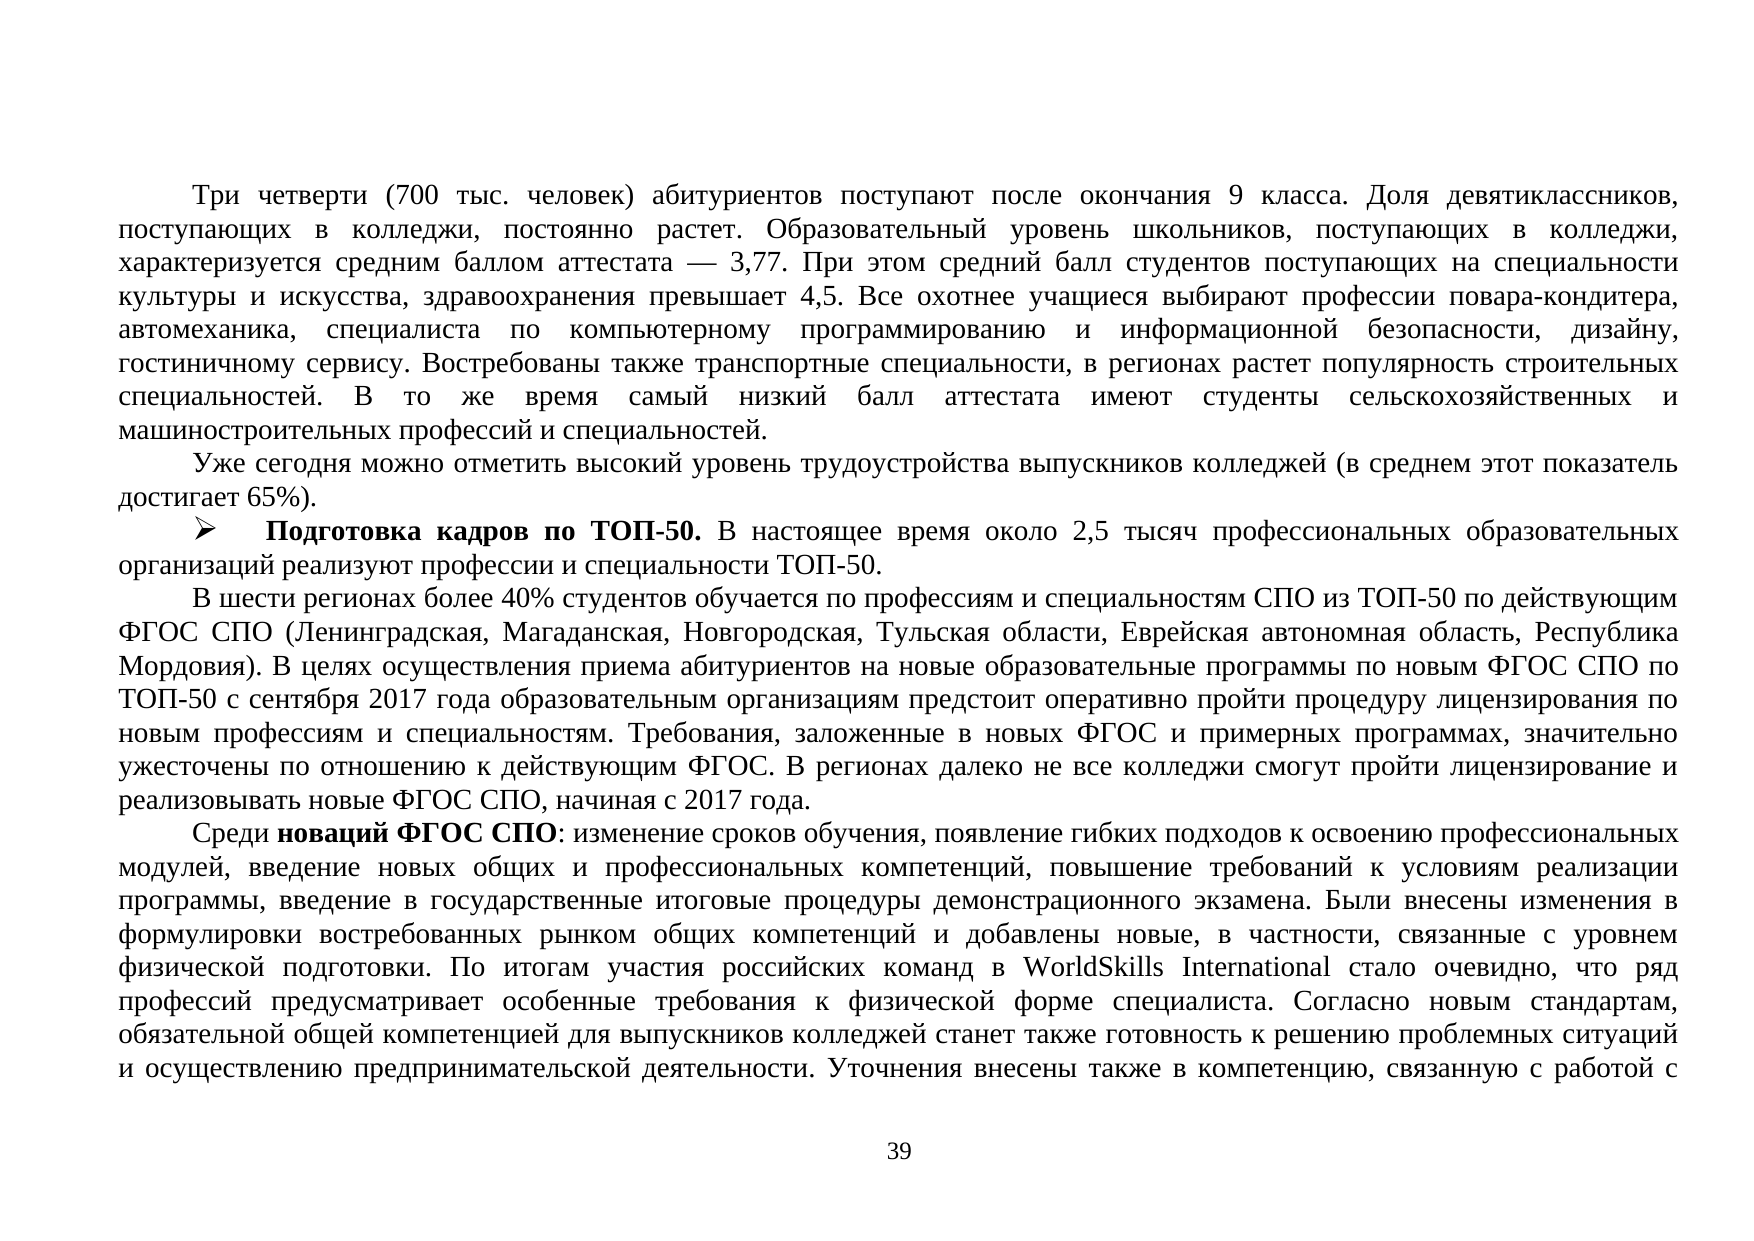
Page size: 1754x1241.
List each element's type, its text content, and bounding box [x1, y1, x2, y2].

text Уже сегодня можно отметить высокий уровень трудоустройства выпускников колледжей (в среднем этот показатель достигает 65%). [118, 446, 1680, 513]
text В шести регионах более 40% студентов обучается по профессиям и специальностям СПО из ТОП-50 по действующим ФГОС СПО (Ленинградская, Магаданская, Новгородская, Тульская области, Еврейская автономная область, Республика Мордовия). В целях осуществления приема абитуриентов на новые образовательные программы по новым ФГОС СПО по ТОП-50 с сентября 2017 года образовательным организациям предстоит оперативно пройти процедуру лицензирования по новым профессиям и специальностям. Требования, заложенные в новых ФГОС и примерных программах, значительно ужесточены по отношению к действующим ФГОС. В регионах далеко не все колледжи смогут пройти лицензирование и реализовывать новые ФГОС СПО, начиная с 2017 года. [118, 581, 1680, 815]
text Три четверти (700 тыс. человек) абитуриентов поступают после окончания 9 класса. Доля девятиклассников, поступающих в колледжи, постоянно растет. Образовательный уровень школьников, поступающих в колледжи, характеризуется средним баллом аттестата — 3,77. При этом средний балл студентов поступающих на специальности культуры и искусства, здравоохранения превышает 4,5. Все охотнее учащиеся выбирают профессии повара-кондитера, автомеханика, специалиста по компьютерному программированию и информационной безопасности, дизайну, гостиничному сервису. Востребованы также транспортные специальности, в регионах растет популярность строительных специальностей. В то же время самый низкий балл аттестата имеют студенты сельскохозяйственных и машиностроительных профессий и специальностей. [118, 177, 1680, 446]
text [118, 815, 1680, 1084]
list Подготовка кадров по ТОП-50. В настоящее время около 2,5 тысяч профессиональных образовательных организаций реализуют профессии и специальности ТОП-50. [118, 513, 1680, 581]
